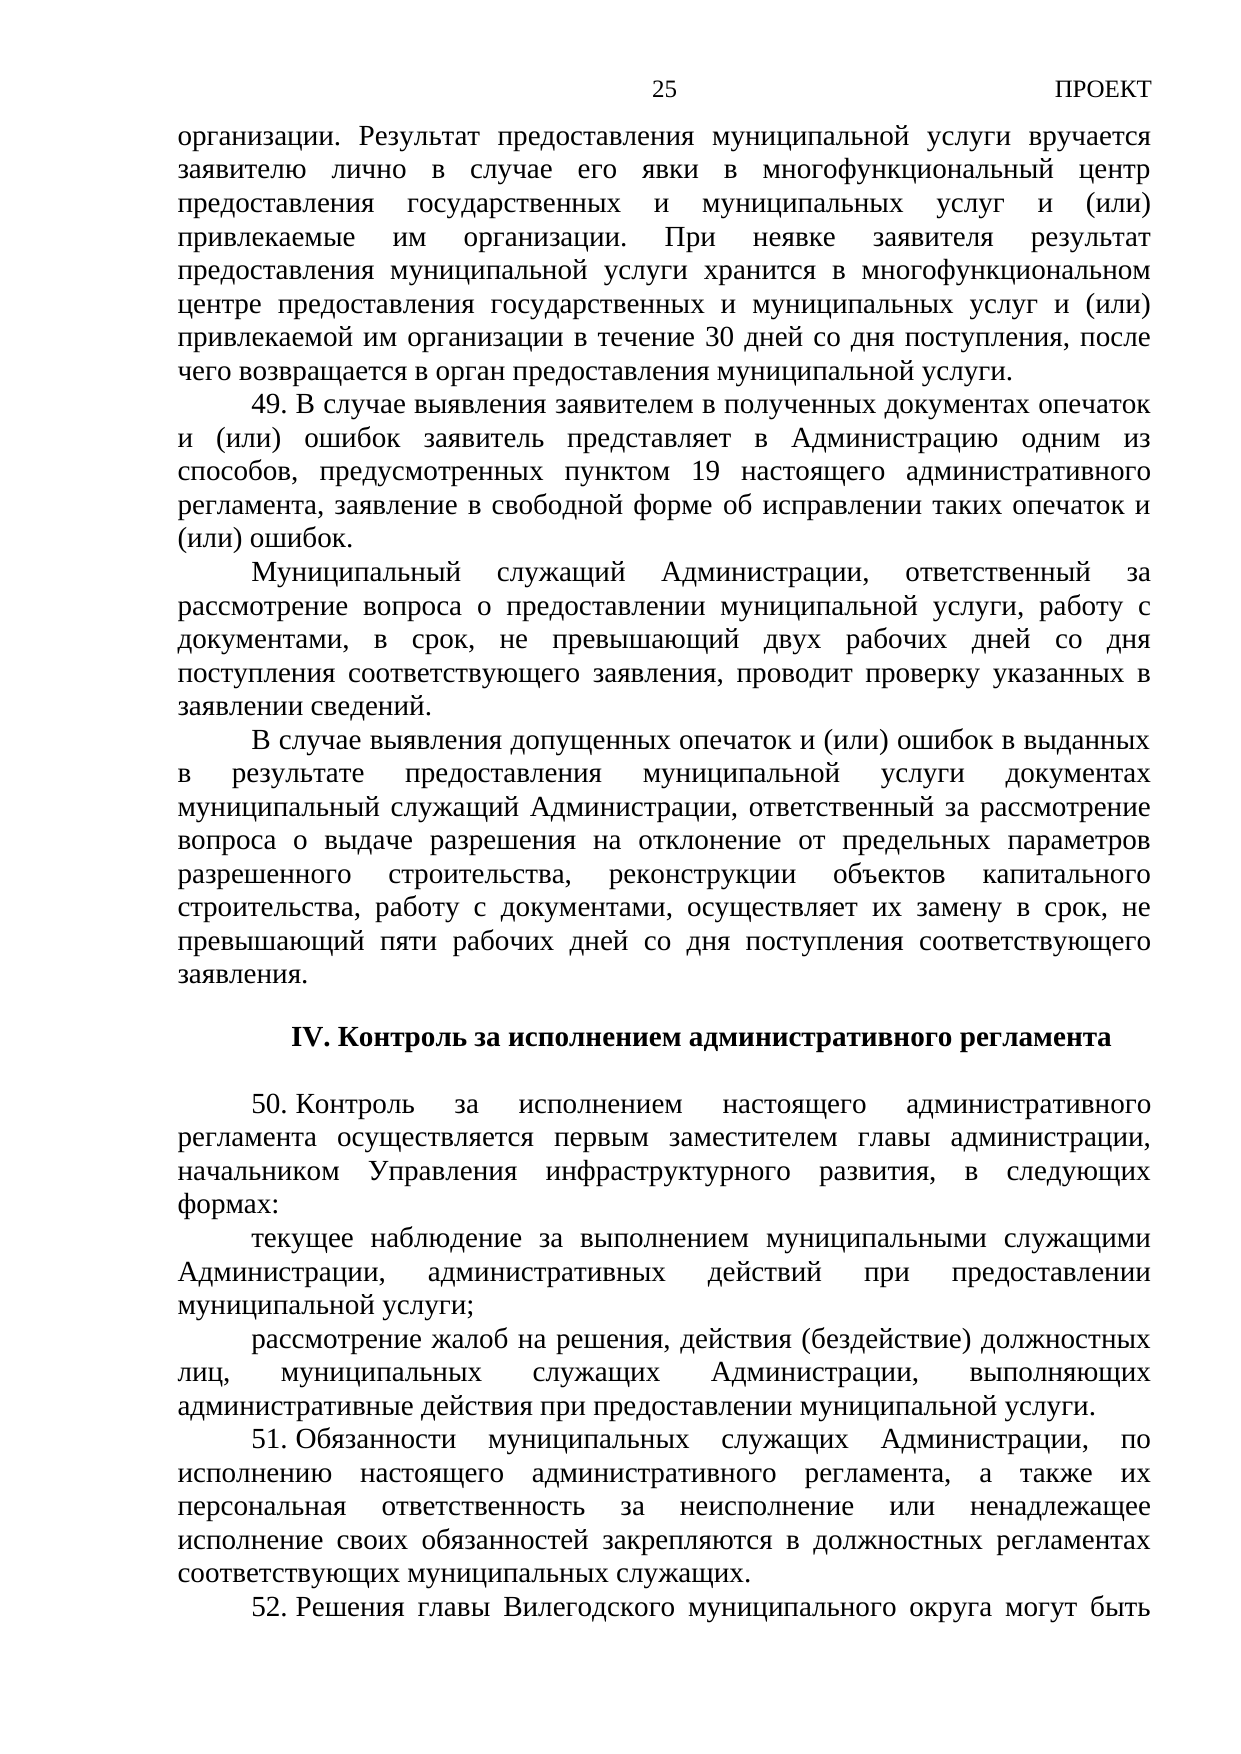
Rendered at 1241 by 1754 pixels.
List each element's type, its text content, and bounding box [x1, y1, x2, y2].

text IV. Контроль за исполнением административного регламента [177, 1019, 1152, 1052]
text 49. В случае выявления заявителем в полученных документах опечаток и (или) ошибок заявитель представляет в Администрацию одним из способов, предусмотренных пунктом 19 настоящего административного регламента, заявление в свободной форме об исправлении таких опечаток и (или) ошибок. [177, 386, 1152, 554]
text текущее наблюдение за выполнением муниципальными служащими Администрации, административных действий при предоставлении муниципальной услуги; [177, 1220, 1152, 1321]
text рассмотрение жалоб на решения, действия (бездействие) должностных лиц, муниципальных служащих Администрации, выполняющих административные действия при предоставлении муниципальной услуги. [177, 1321, 1152, 1421]
text В случае выявления допущенных опечаток и (или) ошибок в выданных в результате предоставления муниципальной услуги документах муниципальный служащий Администрации, ответственный за рассмотрение вопроса о выдаче разрешения на отклонение от предельных параметров разрешенного строительства, реконструкции объектов капитального строительства, работу с документами, осуществляет их замену в срок, не превышающий пяти рабочих дней со дня поступления соответствующего заявления. [177, 722, 1152, 990]
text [177, 118, 1152, 386]
text 50. Контроль за исполнением настоящего административного регламента осуществляется первым заместителем главы администрации, начальником Управления инфраструктурного развития, в следующих формах: [177, 1086, 1152, 1220]
text Муниципальный служащий Администрации, ответственный за рассмотрение вопроса о предоставлении муниципальной услуги, работу с документами, в срок, не превышающий двух рабочих дней со дня поступления соответствующего заявления, проводит проверку указанных в заявлении сведений. [177, 554, 1152, 722]
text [177, 1589, 1152, 1623]
text 51. Обязанности муниципальных служащих Администрации, по исполнению настоящего административного регламента, а также их персональная ответственность за неисполнение или ненадлежащее исполнение своих обязанностей закрепляются в должностных регламентах соответствующих муниципальных служащих. [177, 1421, 1152, 1589]
